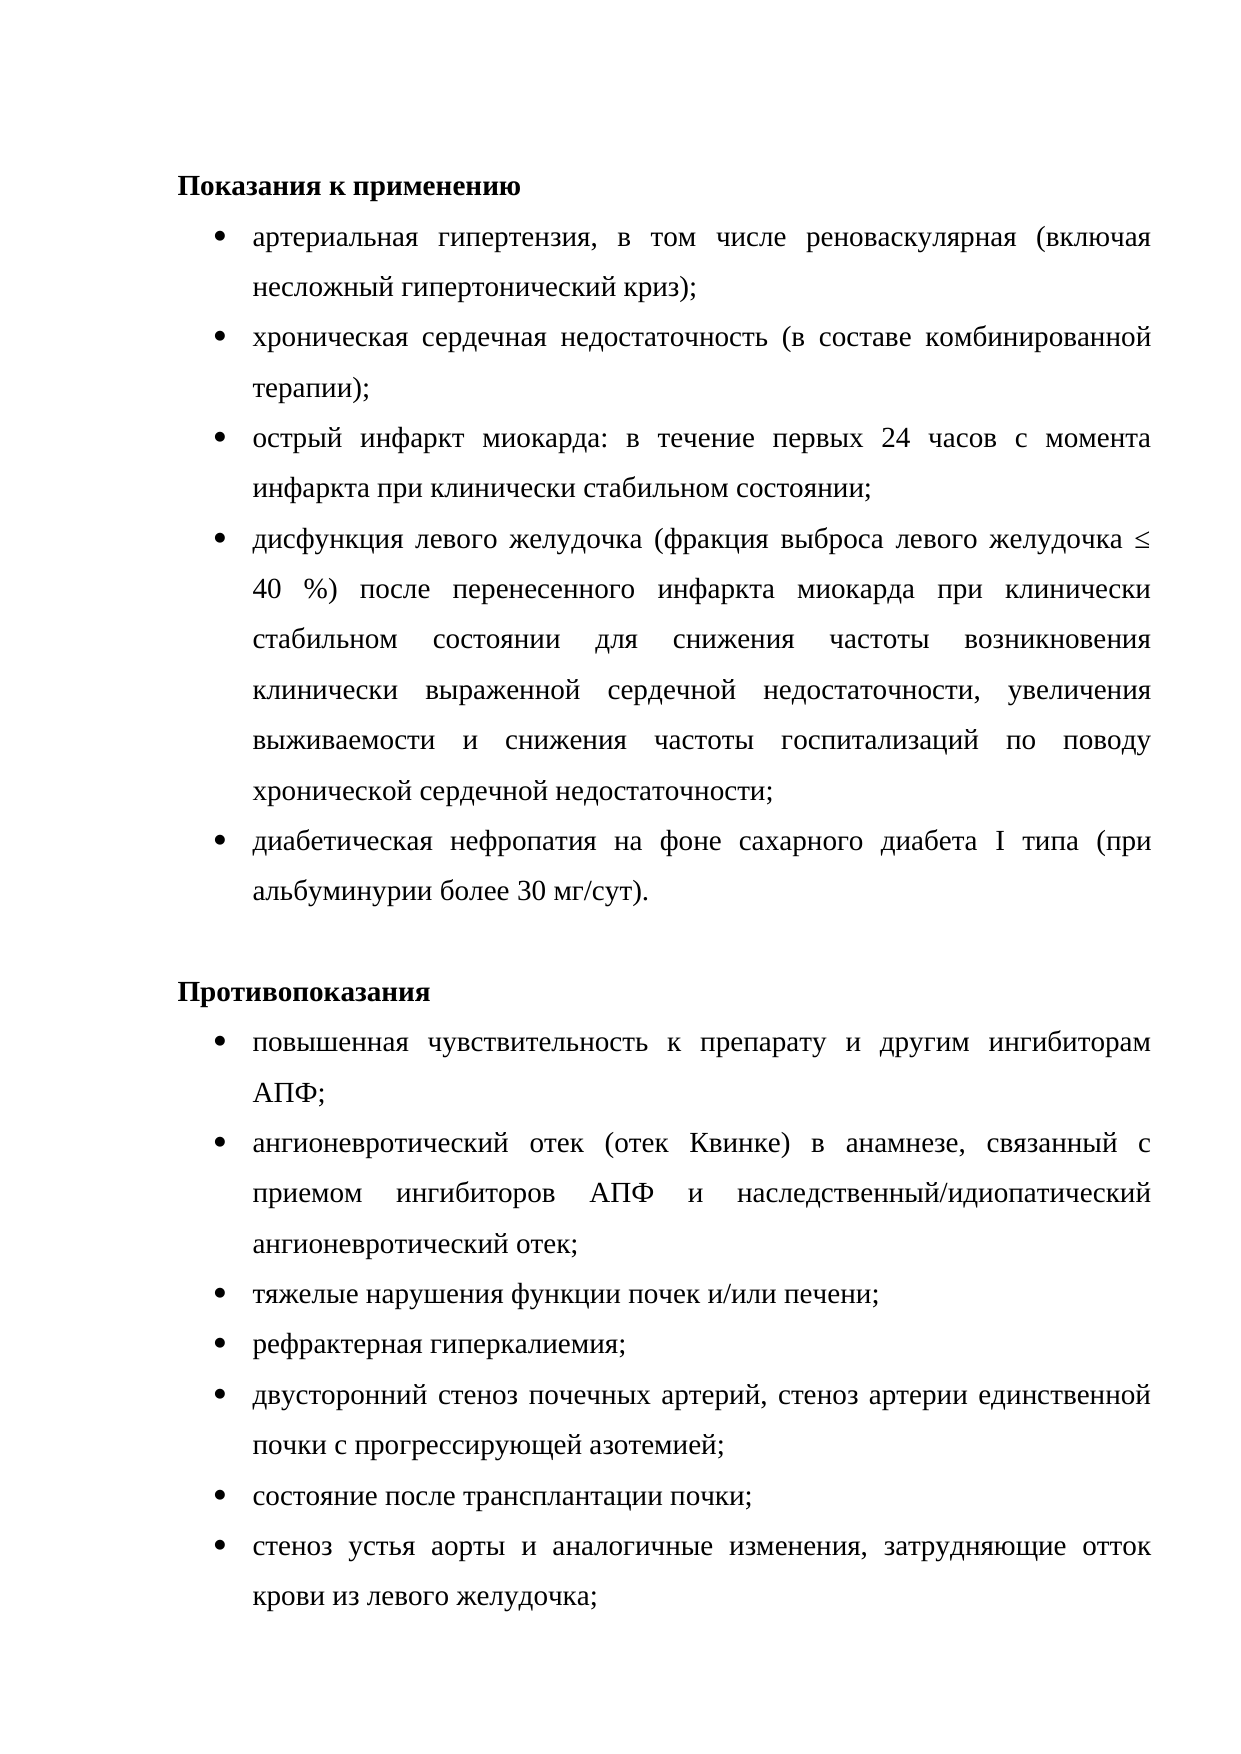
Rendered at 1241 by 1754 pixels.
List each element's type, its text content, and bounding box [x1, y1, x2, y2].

list дисфункция левого желудочка (фракция выброса левого желудочка ≤ 40 %) после перенесенного инфаркта миокарда при клинически стабильном состоянии для снижения частоты возникновения клинически выраженной сердечной недостаточности, увеличения выживаемости и снижения частоты госпитализаций по поводу хронической сердечной недостаточности; [215, 521, 1152, 806]
list артериальная гипертензия, в том числе реноваскулярная (включая несложный гипертонический криз); [215, 219, 1152, 303]
text Показания к применению [177, 168, 1152, 202]
list состояние после трансплантации почки; [215, 1478, 1152, 1511]
list острый инфаркт миокарда: в течение первых 24 часов с момента инфаркта при клинически стабильном состоянии; [215, 420, 1152, 504]
text Противопоказания [177, 974, 1152, 1007]
list хроническая сердечная недостаточность (в составе комбинированной терапии); [215, 319, 1152, 403]
list тяжелые нарушения функции почек и/или печени; [215, 1276, 1152, 1310]
list ангионевротический отек (отек Квинке) в анамнезе, связанный с приемом ингибиторов АПФ и наследственный/идиопатический ангионевротический отек; [215, 1125, 1152, 1259]
list рефрактерная гиперкалиемия; [215, 1326, 1152, 1360]
list двусторонний стеноз почечных артерий, стеноз артерии единственной почки с прогрессирующей азотемией; [215, 1377, 1152, 1461]
list повышенная чувствительность к препарату и другим ингибиторам АПФ; [215, 1024, 1152, 1108]
list стеноз устья аорты и аналогичные изменения, затрудняющие отток крови из левого желудочка; [215, 1528, 1152, 1612]
list диабетическая нефропатия на фоне сахарного диабета I типа (при альбуминурии более 30 мг/сут). [215, 823, 1152, 907]
